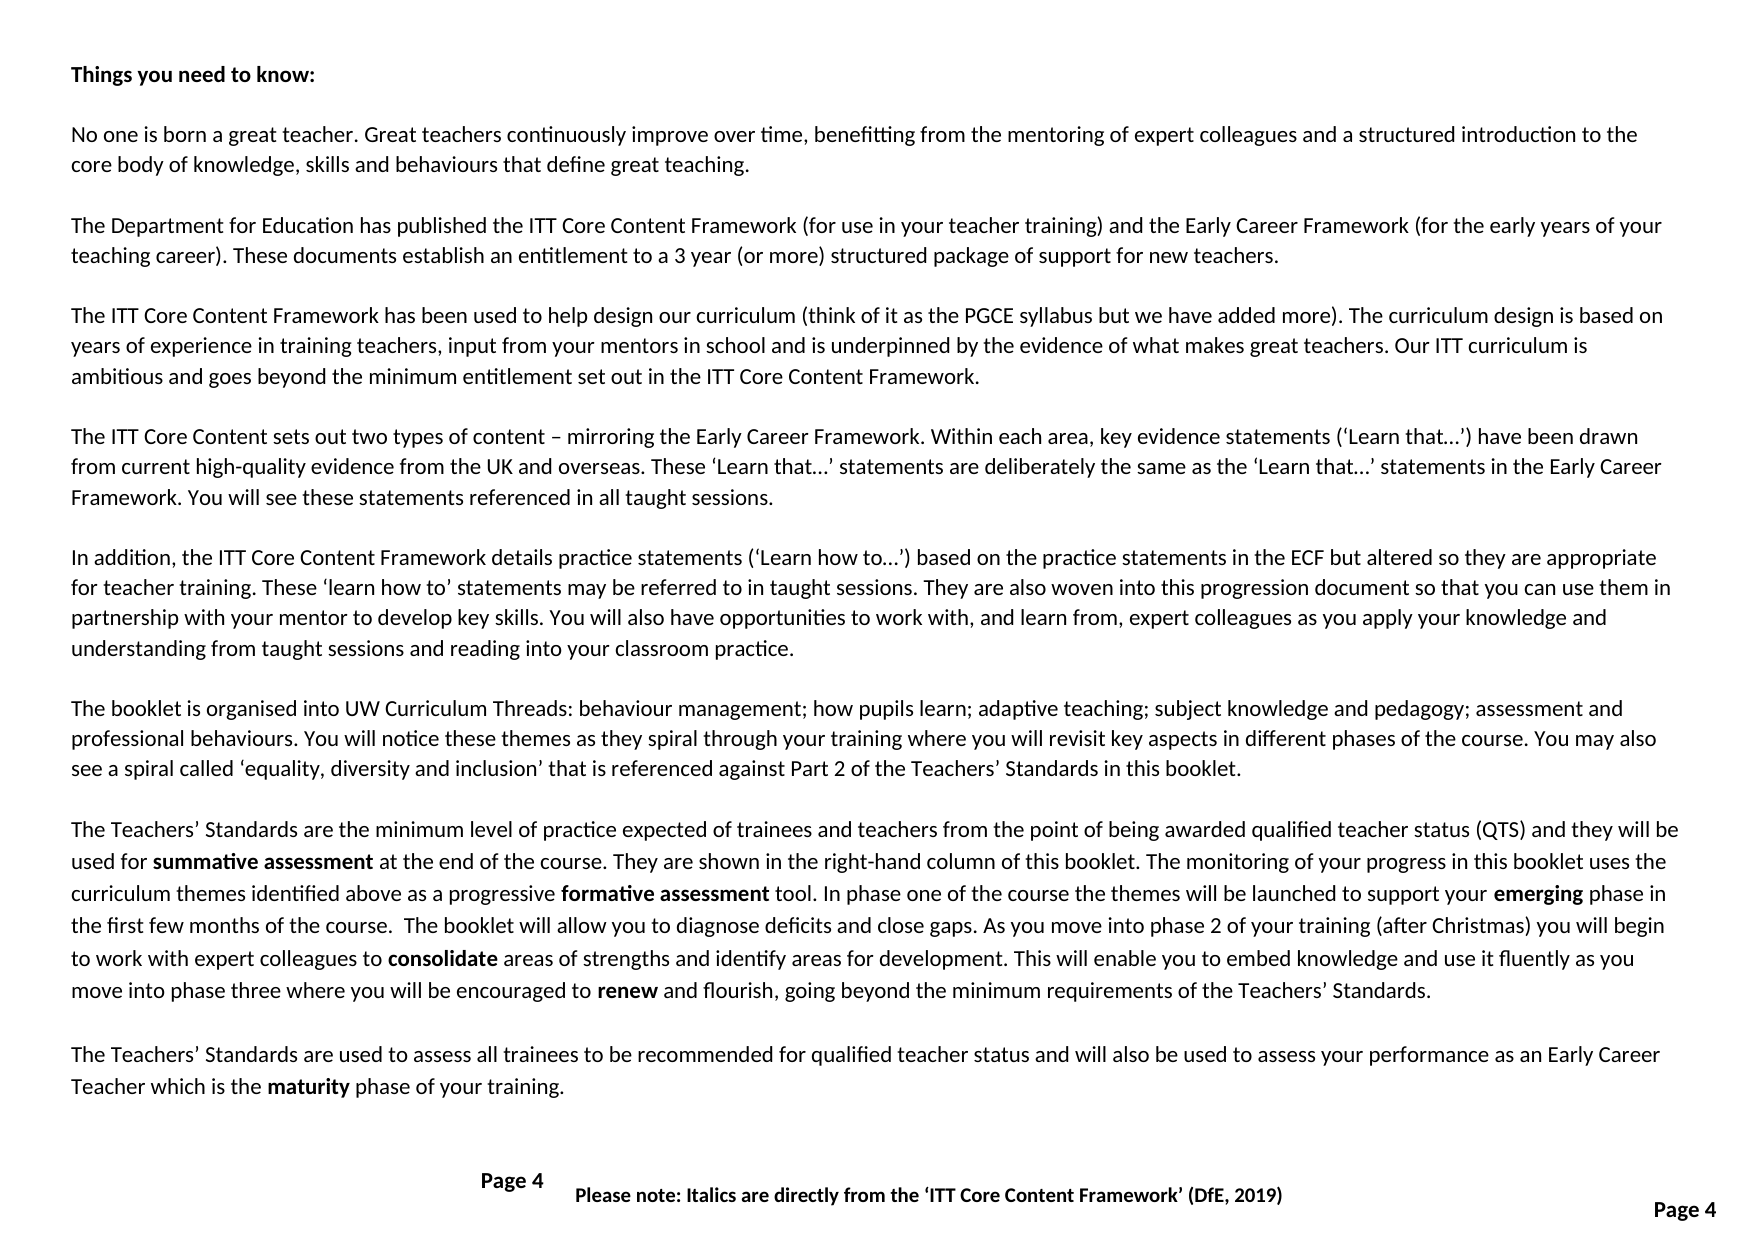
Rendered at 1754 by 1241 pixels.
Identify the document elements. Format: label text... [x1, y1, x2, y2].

text The Teachers’ Standards are the minimum level of practice expected of trainees and teachers from the point of being awarded qualified teacher status (QTS) and they will be used for summative assessment at the end of the course. They are shown in the right-hand column of this booklet. The monitoring of your progress in this booklet uses the curriculum themes identified above as a progressive formative assessment tool. In phase one of the course the themes will be launched to support your emerging phase in the first few months of the course. The booklet will allow you to diagnose deficits and close gaps. As you move into phase 2 of your training (after Christmas) you will begin to work with expert colleagues to consolidate areas of strengths and identify areas for development. This will enable you to embed knowledge and use it fluently as you move into phase three where you will be encouraged to renew and flourish, going beyond the minimum requirements of the Teachers’ Standards. [71, 815, 1683, 1004]
text In addition, the ITT Core Content Framework details practice statements (‘Learn how to…’) based on the practice statements in the ECF but altered so they are appropriate for teacher training. These ‘learn how to’ statements may be referred to in taught sessions. They are also woven into this progression document so that you can use them in partnership with your mentor to develop key skills. You will also have opportunities to work with, and learn from, expert colleagues as you apply your knowledge and understanding from taught sessions and reading into your classroom practice. [71, 543, 1683, 662]
text The ITT Core Content Framework has been used to help design our curriculum (think of it as the PGCE syllabus but we have added more). The curriculum design is based on years of experience in training teachers, input from your mentors in school and is underpinned by the evidence of what makes great teachers. Our ITT curriculum is ambitious and goes beyond the minimum entitlement set out in the ITT Core Content Framework. [71, 301, 1683, 390]
text The Teachers’ Standards are used to assess all trainees to be recommended for qualified teacher status and will also be used to assess your performance as an Early Career Teacher which is the maturity phase of your training. [71, 1040, 1683, 1101]
text No one is born a great teacher. Great teachers continuously improve over time, benefitting from the mentoring of expert colleagues and a structured introduction to the core body of knowledge, skills and behaviours that define great teaching. [71, 120, 1683, 178]
text The ITT Core Content sets out two types of content – mirroring the Early Career Framework. Within each area, key evidence statements (‘Learn that…’) have been drawn from current high-quality evidence from the UK and overseas. These ‘Learn that…’ statements are deliberately the same as the ‘Learn that…’ statements in the Early Career Framework. You will see these statements referenced in all taught sessions. [71, 422, 1683, 511]
text The Department for Education has published the ITT Core Content Framework (for use in your teacher training) and the Early Career Framework (for the early years of your teaching career). These documents establish an entitlement to a 3 year (or more) structured package of support for new teachers. [71, 211, 1683, 269]
text The booklet is organised into UW Curriculum Threads: behaviour management; how pupils learn; adaptive teaching; subject knowledge and pedagogy; assessment and professional behaviours. You will notice these themes as they spiral through your training where you will revisit key aspects in different phases of the course. You may also see a spiral called ‘equality, diversity and inclusion’ that is referenced against Part 2 of the Teachers’ Standards in this booklet. [71, 694, 1683, 783]
text Things you need to know: [71, 60, 1683, 88]
